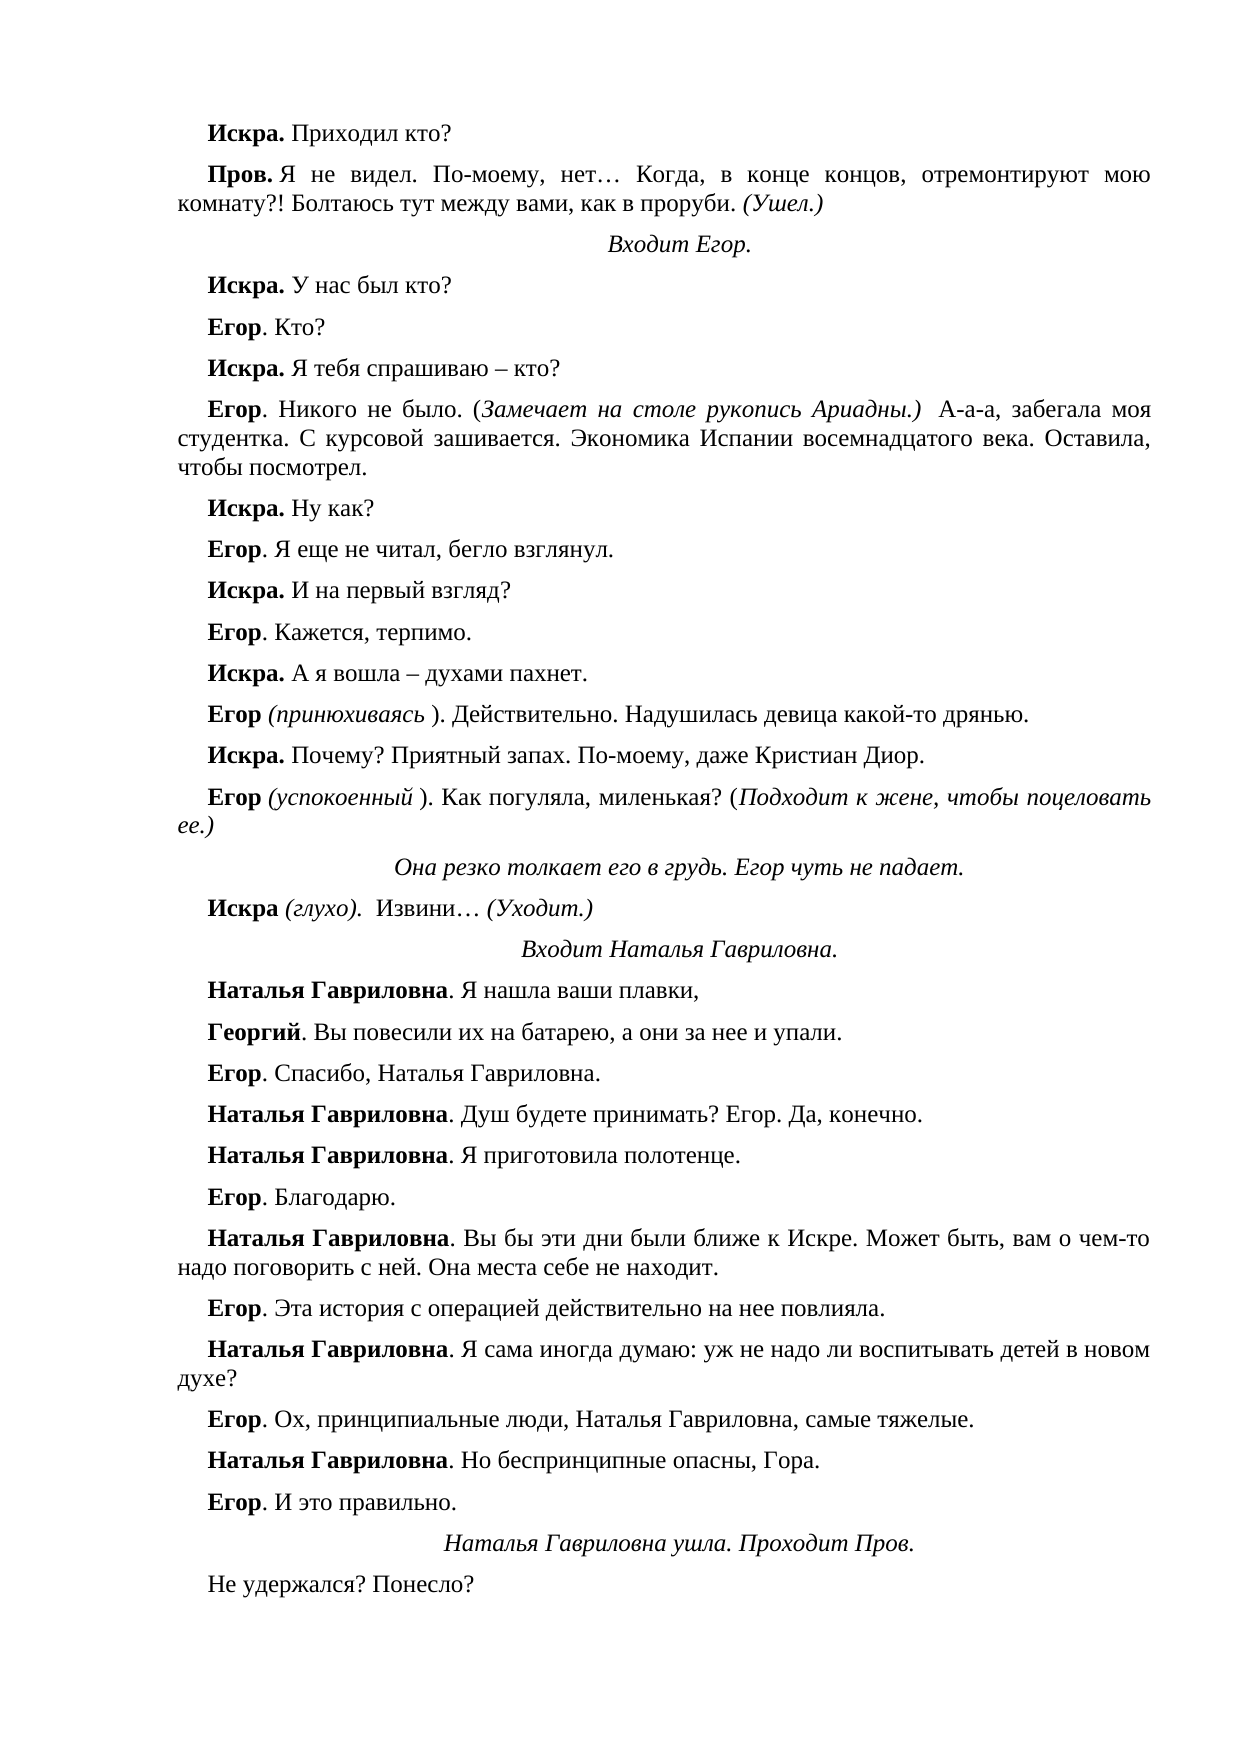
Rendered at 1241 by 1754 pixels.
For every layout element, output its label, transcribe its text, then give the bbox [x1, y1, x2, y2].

text Егор (принюхиваясь ). Действительно. Надушилась девица какой-то дрянью. [177, 699, 1152, 728]
text Егор. Кто? [177, 312, 1152, 341]
text Наталья Гавриловна ушла. Проходит Пров. [177, 1528, 1152, 1557]
text Искра. Я тебя спрашиваю – кто? [177, 353, 1152, 382]
text Искра. Ну как? [177, 493, 1152, 522]
text Искра. Приходил кто? [177, 118, 1152, 147]
text Георгий. Вы повесили их на батарею, а они за нее и упали. [177, 1017, 1152, 1046]
text Наталья Гавриловна. Я сама иногда думаю: уж не надо ли воспитывать детей в новом духе? [177, 1334, 1152, 1392]
text Егор. И это правильно. [177, 1487, 1152, 1516]
text Егор. Спасибо, Наталья Гавриловна. [177, 1058, 1152, 1087]
text Егор. Я еще не читал, бегло взглянул. [177, 534, 1152, 563]
text Пров. Я не видел. По-моему, нет… Когда, в конце концов, отремонтируют мою комнату?! Болтаюсь тут между вами, как в проруби. (Ушел.) [177, 159, 1152, 217]
text Наталья Гавриловна. Но беспринципные опасны, Гора. [177, 1446, 1152, 1474]
text Искра. И на первый взгляд? [177, 576, 1152, 604]
text Входит Егор. [177, 229, 1152, 258]
text Егор (успокоенный ). Как погуляла, миленькая? (Подходит к жене, чтобы поцеловать ее.) [177, 782, 1152, 839]
text Наталья Гавриловна. Я нашла ваши плавки, [177, 976, 1152, 1004]
text Наталья Гавриловна. Вы бы эти дни были ближе к Искре. Может быть, вам о чем-то надо поговорить с ней. Она места себе не находит. [177, 1223, 1152, 1281]
text Наталья Гавриловна. Я приготовила полотенце. [177, 1141, 1152, 1169]
text Искра. Почему? Приятный запах. По-моему, даже Кристиан Диор. [177, 741, 1152, 769]
text Не удержался? Понесло? [177, 1569, 1152, 1598]
text Входит Наталья Гавриловна. [177, 934, 1152, 963]
text Егор. Эта история с операцией действительно на нее повлияла. [177, 1293, 1152, 1322]
text Она резко толкает его в грудь. Егор чуть не падает. [177, 852, 1152, 881]
text Егор. Благодарю. [177, 1182, 1152, 1211]
text Егор. Кажется, терпимо. [177, 617, 1152, 646]
text Егор. Никого не было. (Замечает на столе рукопись Ариадны.) А-а-а, забегала моя студентка. С курсовой зашивается. Экономика Испании восемнадцатого века. Оставила, чтобы посмотрел. [177, 394, 1152, 481]
text Искра. А я вошла – духами пахнет. [177, 658, 1152, 687]
text Искра. У нас был кто? [177, 271, 1152, 299]
text Наталья Гавриловна. Душ будете принимать? Егор. Да, конечно. [177, 1099, 1152, 1128]
text Егор. Ох, принципиальные люди, Наталья Гавриловна, самые тяжелые. [177, 1404, 1152, 1433]
text Искра (глухо). Извини… (Уходит.) [177, 893, 1152, 922]
